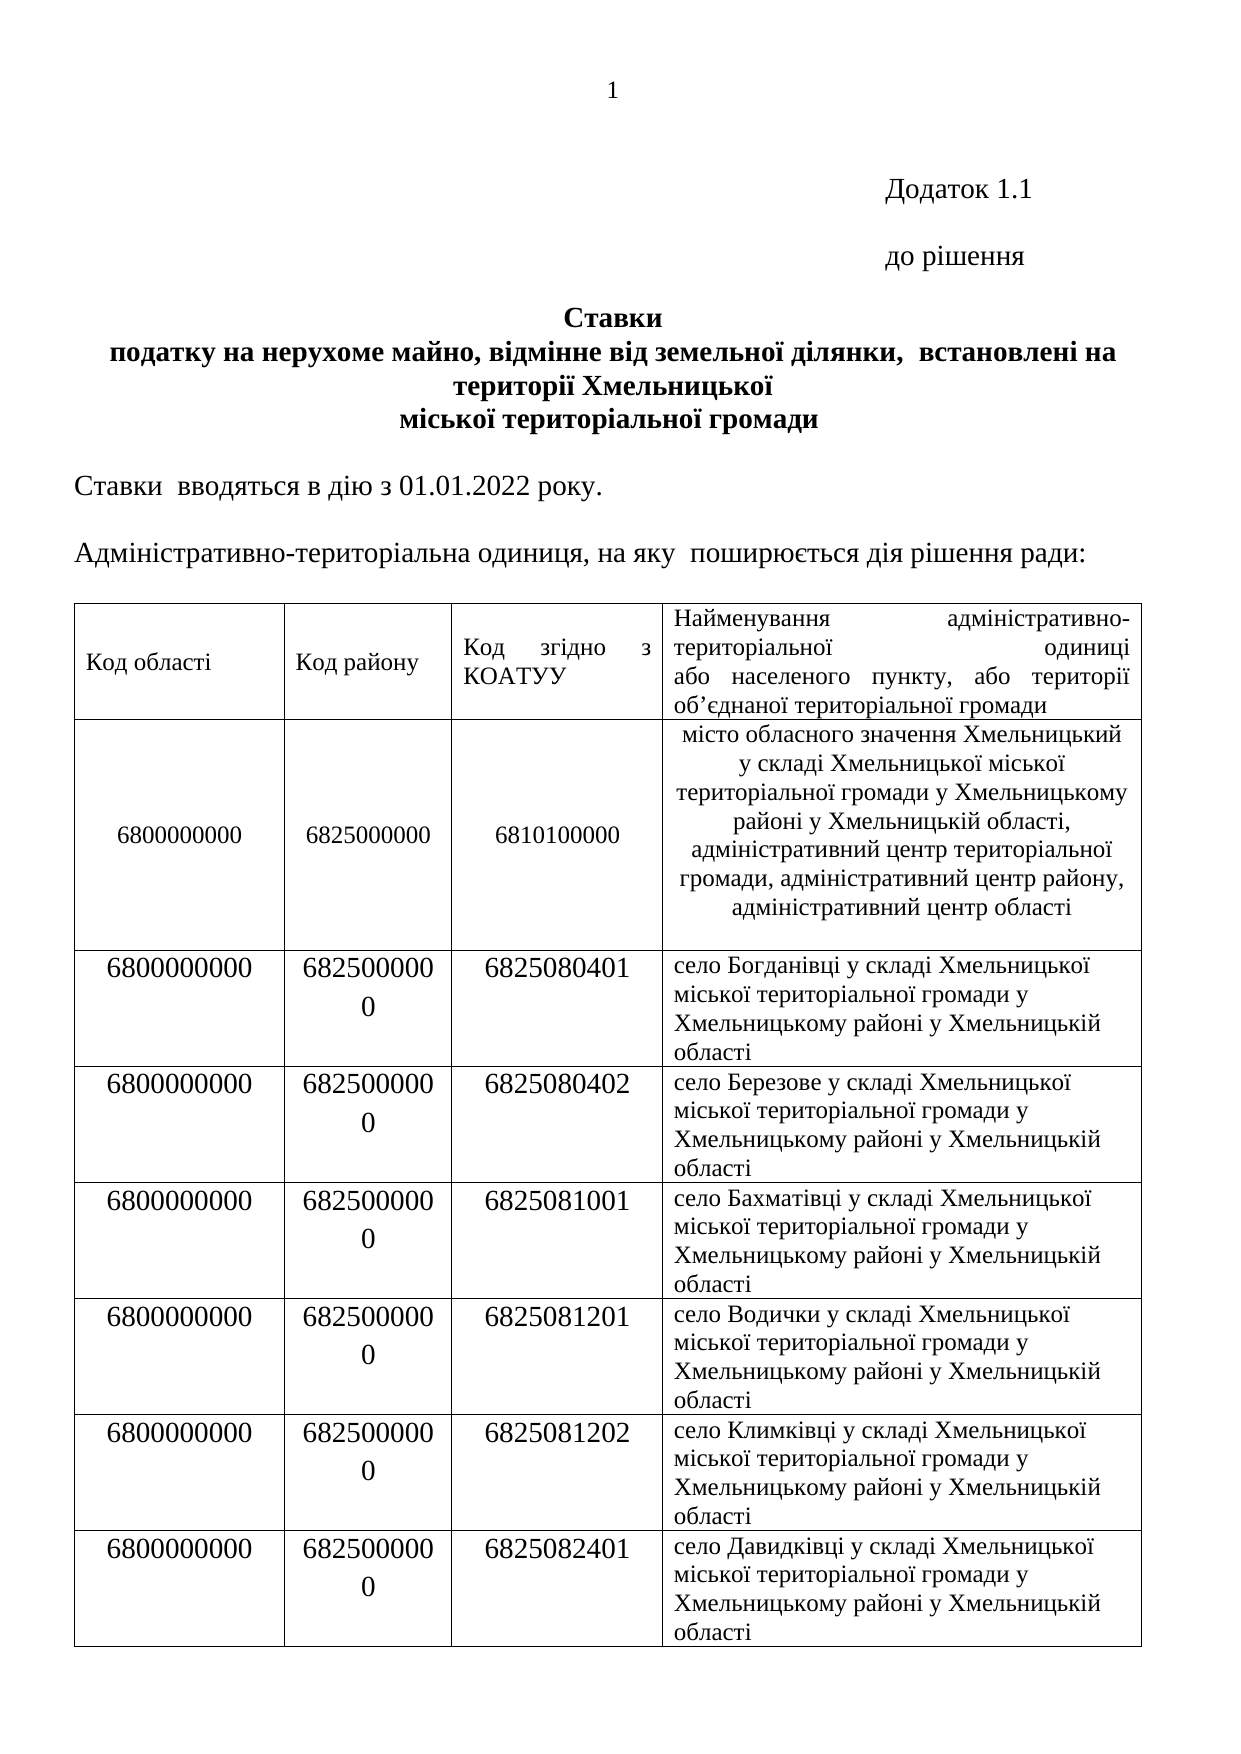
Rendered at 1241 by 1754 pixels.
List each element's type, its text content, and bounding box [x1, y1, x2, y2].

table_cell 6800000000 [75, 1415, 284, 1530]
table_cell село Березове у складі Хмельницької міської територіальної громади у Хмельницькому районі у Хмельницькій області [663, 1067, 1141, 1182]
text податку на нерухоме майно, відмінне від земельної ділянки, встановлені на території Хмельницької [74, 334, 1152, 401]
table_cell 6825000000 [285, 1183, 451, 1298]
text міської територіальної громади [74, 401, 1152, 468]
table_header Код району [285, 604, 451, 718]
table_cell місто обласного значення Хмельницький у складі Хмельницької міської територіальної громади у Хмельницькому районі у Хмельницькій області, адміністративний центр територіальної громади, адміністративний центр району, адміністративний центр області [663, 720, 1141, 949]
table_cell 6825000000 [285, 951, 451, 1066]
table_cell 6810100000 [452, 720, 662, 949]
table_header Код згідно з КОАТУУ [452, 604, 662, 718]
table_cell 6800000000 [75, 1299, 284, 1414]
table_cell 6825000000 [285, 1299, 451, 1414]
table_cell 6825080402 [452, 1067, 662, 1182]
text Додаток 1.1 до рішення [591, 137, 1152, 271]
text Адміністративно-територіальна одиниця, на яку поширюється дія рішення ради: [74, 535, 1152, 569]
table_cell 6825000000 [285, 1415, 451, 1530]
table_cell 6825080401 [452, 951, 662, 1066]
table_cell 6800000000 [75, 1531, 284, 1646]
table_cell село Богданівці у складі Хмельницької міської територіальної громади у Хмельницькому районі у Хмельницькій області [663, 951, 1141, 1066]
table_cell село Давидківці у складі Хмельницької міської територіальної громади у Хмельницькому районі у Хмельницькій області [663, 1531, 1141, 1646]
table_cell 6825000000 [285, 1531, 451, 1646]
table_cell село Бахматівці у складі Хмельницької міської територіальної громади у Хмельницькому районі у Хмельницькій області [663, 1183, 1141, 1298]
table_cell село Климківці у складі Хмельницької міської територіальної громади у Хмельницькому районі у Хмельницькій області [663, 1415, 1141, 1530]
table_cell 6825081202 [452, 1415, 662, 1530]
table_cell 6825000000 [285, 1067, 451, 1182]
table_header Код області [75, 604, 284, 718]
table_cell село Водички у складі Хмельницької міської територіальної громади у Хмельницькому районі у Хмельницькій області [663, 1299, 1141, 1414]
table_cell 6800000000 [75, 1067, 284, 1182]
table_cell 6800000000 [75, 720, 284, 949]
table_cell 6825081001 [452, 1183, 662, 1298]
table_cell 6800000000 [75, 1183, 284, 1298]
text Ставки вводяться в дію з 01.01.2022 року. [74, 468, 1152, 502]
table_cell 6825082401 [452, 1531, 662, 1646]
table_cell 6800000000 [75, 951, 284, 1066]
table_cell 6825000000 [285, 720, 451, 949]
text Ставки [74, 301, 1152, 334]
table_header Найменування адміністративно-територіальної одиниці або населеного пункту, або території об’єднаної територіальної громади [663, 604, 1141, 718]
table_cell 6825081201 [452, 1299, 662, 1414]
